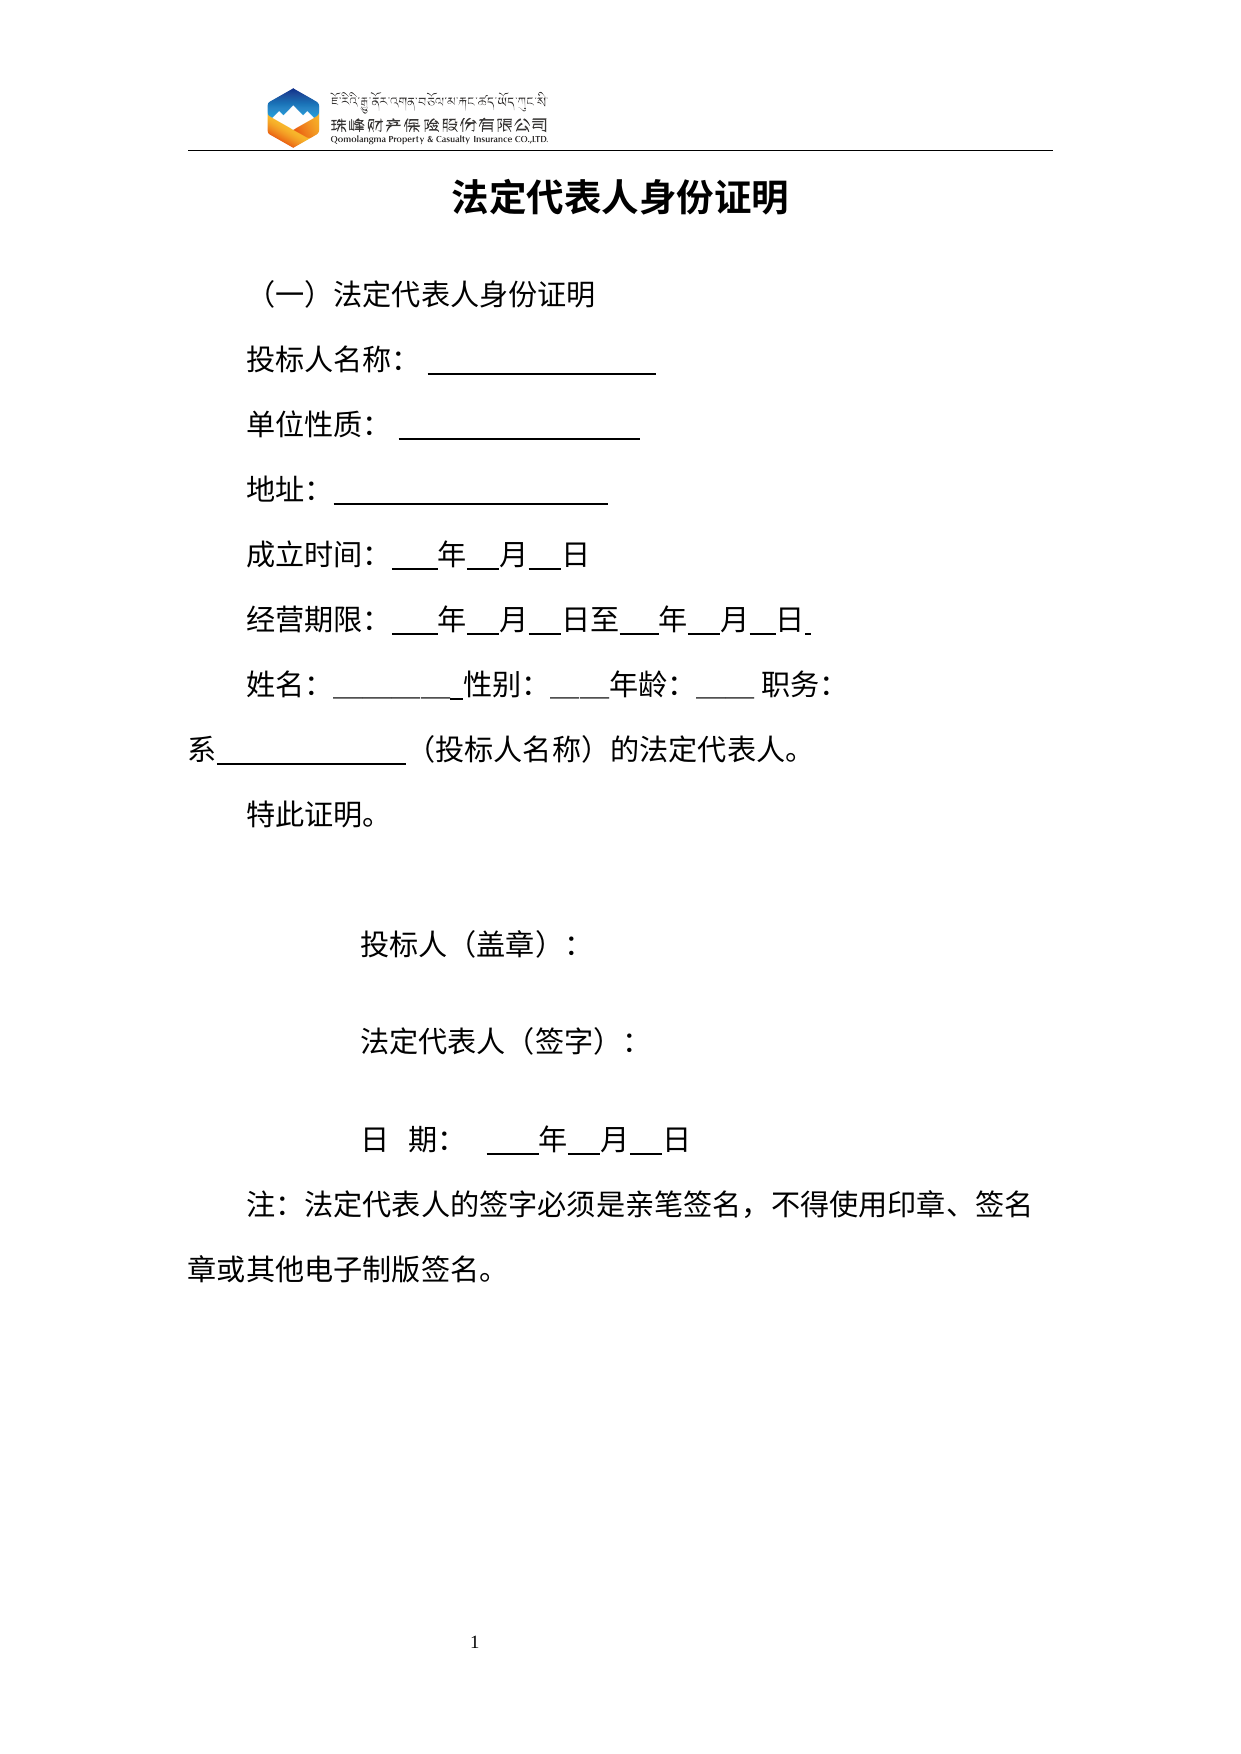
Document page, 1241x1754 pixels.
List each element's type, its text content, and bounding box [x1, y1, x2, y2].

text 系 （投标人名称）的法定代表人。 [187, 715, 1053, 780]
text 日 期： 年 月 日 [187, 1105, 1053, 1170]
text 成立时间： 年 月 日 [187, 520, 1053, 585]
text 法定代表人身份证明 [187, 163, 1053, 228]
text 单位性质： [187, 390, 1053, 455]
picture [267, 88, 548, 148]
text 经营期限： 年 月 日至 年 月 日 [187, 585, 1053, 650]
text 地址： [187, 455, 1053, 520]
text 注：法定代表人的签字必须是亲笔签名，不得使用印章、签名章或其他电子制版签名。 [187, 1170, 1053, 1300]
text 投标人（盖章）： [187, 910, 1053, 975]
text （一）法定代表人身份证明 [187, 260, 1053, 325]
text 法定代表人（签字）： [187, 1008, 1053, 1073]
text 姓名：＿＿＿＿ 性别：＿＿年龄：＿＿ 职务： [187, 650, 1053, 715]
text 特此证明。 [187, 780, 1053, 845]
text 投标人名称： [187, 325, 1053, 390]
